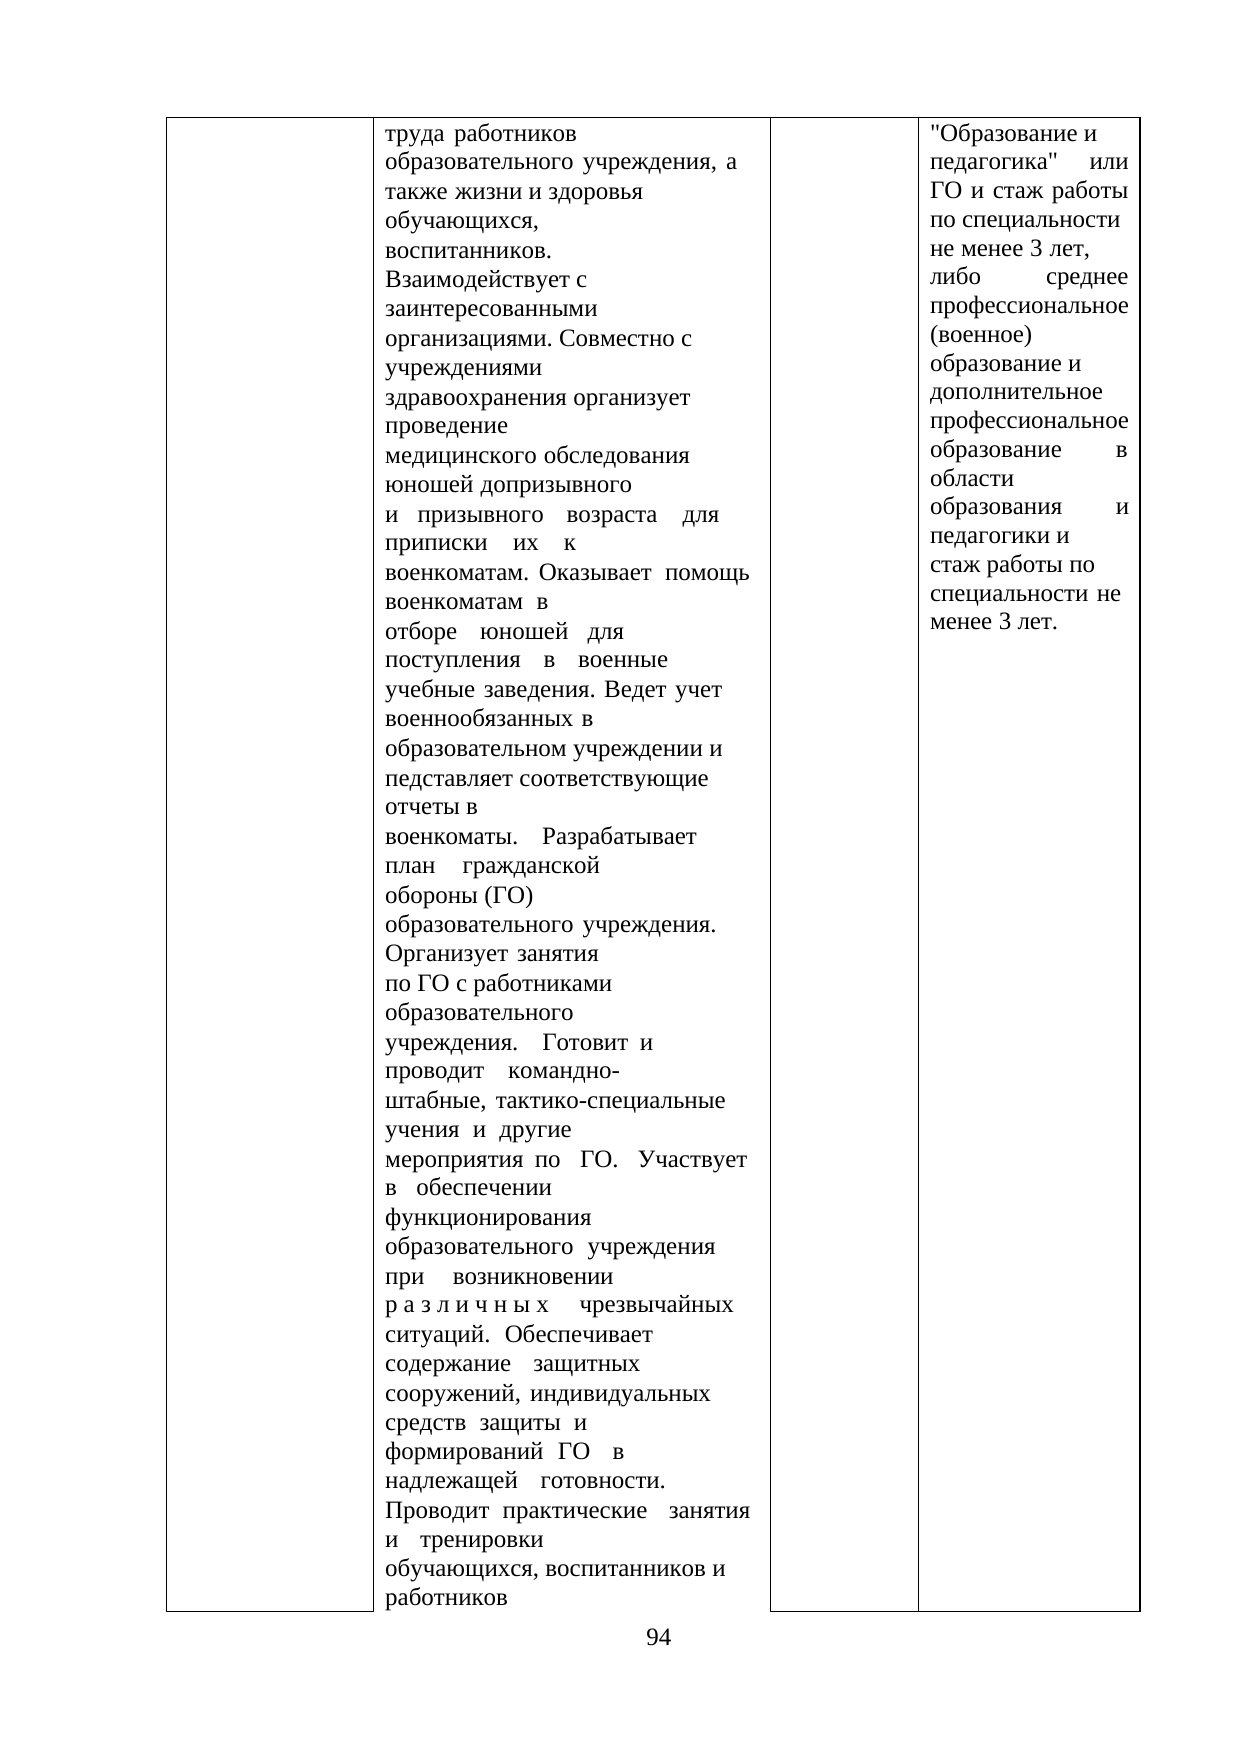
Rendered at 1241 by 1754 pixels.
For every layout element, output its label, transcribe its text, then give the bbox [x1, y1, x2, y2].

table_cell воспитанников. [374, 234, 770, 263]
table_cell медицинского обследования юношей допризывного [374, 439, 770, 498]
table_cell формирований ГО в надлежащей готовности. [374, 1435, 770, 1494]
table_cell организациями. Совместно с учреждениями [374, 322, 770, 381]
table_header труда работников образовательного учреждения, а [374, 118, 770, 175]
table_cell Взаимодействует с заинтересованными [374, 264, 770, 322]
table_header [167, 118, 373, 1611]
table_cell ситуаций. Обеспечивает содержание защитных [374, 1318, 770, 1377]
table_cell образовательном учреждении и [374, 732, 770, 762]
table_cell здравоохранения организует проведение [374, 381, 770, 439]
table_cell и призывного возраста для приписки их к [374, 498, 770, 556]
table_cell штабные, тактико-специальные учения и другие [374, 1084, 770, 1143]
table_cell образовательного учреждения. Организует занятия [374, 909, 770, 967]
table_cell по ГО с работниками образовательного [374, 967, 770, 1026]
table_cell педставляет соответствующие отчеты в [374, 762, 770, 820]
table_cell функционирования образовательного учреждения [374, 1201, 770, 1260]
table_cell учреждения. Готовит и проводит командно- [374, 1026, 770, 1084]
table_cell сооружений, индивидуальных средств защиты и [374, 1377, 770, 1435]
table_header "Образование и педагогика" или ГО и стаж работы по специальности не менее 3 лет, либо среднее профессиональное (военное) образование и дополнительное профессиональное образование в области образования и педагогики и стаж работы по специальности не менее 3 лет. [919, 118, 1139, 1611]
table_cell обороны (ГО) [374, 879, 770, 908]
table_header [771, 118, 918, 1611]
table_cell военкоматам. Оказывает помощь военкоматам в [374, 556, 770, 615]
table_cell обучающихся, воспитанников и работников [374, 1553, 770, 1611]
table_cell мероприятия по ГО. Участвует в обеспечении [374, 1143, 770, 1201]
table_cell отборе юношей для поступления в военные [374, 615, 770, 673]
table_cell военкоматы. Разрабатывает план гражданской [374, 820, 770, 879]
table_cell при возникновении различных чрезвычайных [374, 1260, 770, 1318]
table_cell учебные заведения. Ведет учет военнообязанных в [374, 673, 770, 732]
table_cell также жизни и здоровья обучающихся, [374, 175, 770, 234]
table_cell Проводит практические занятия и тренировки [374, 1494, 770, 1552]
